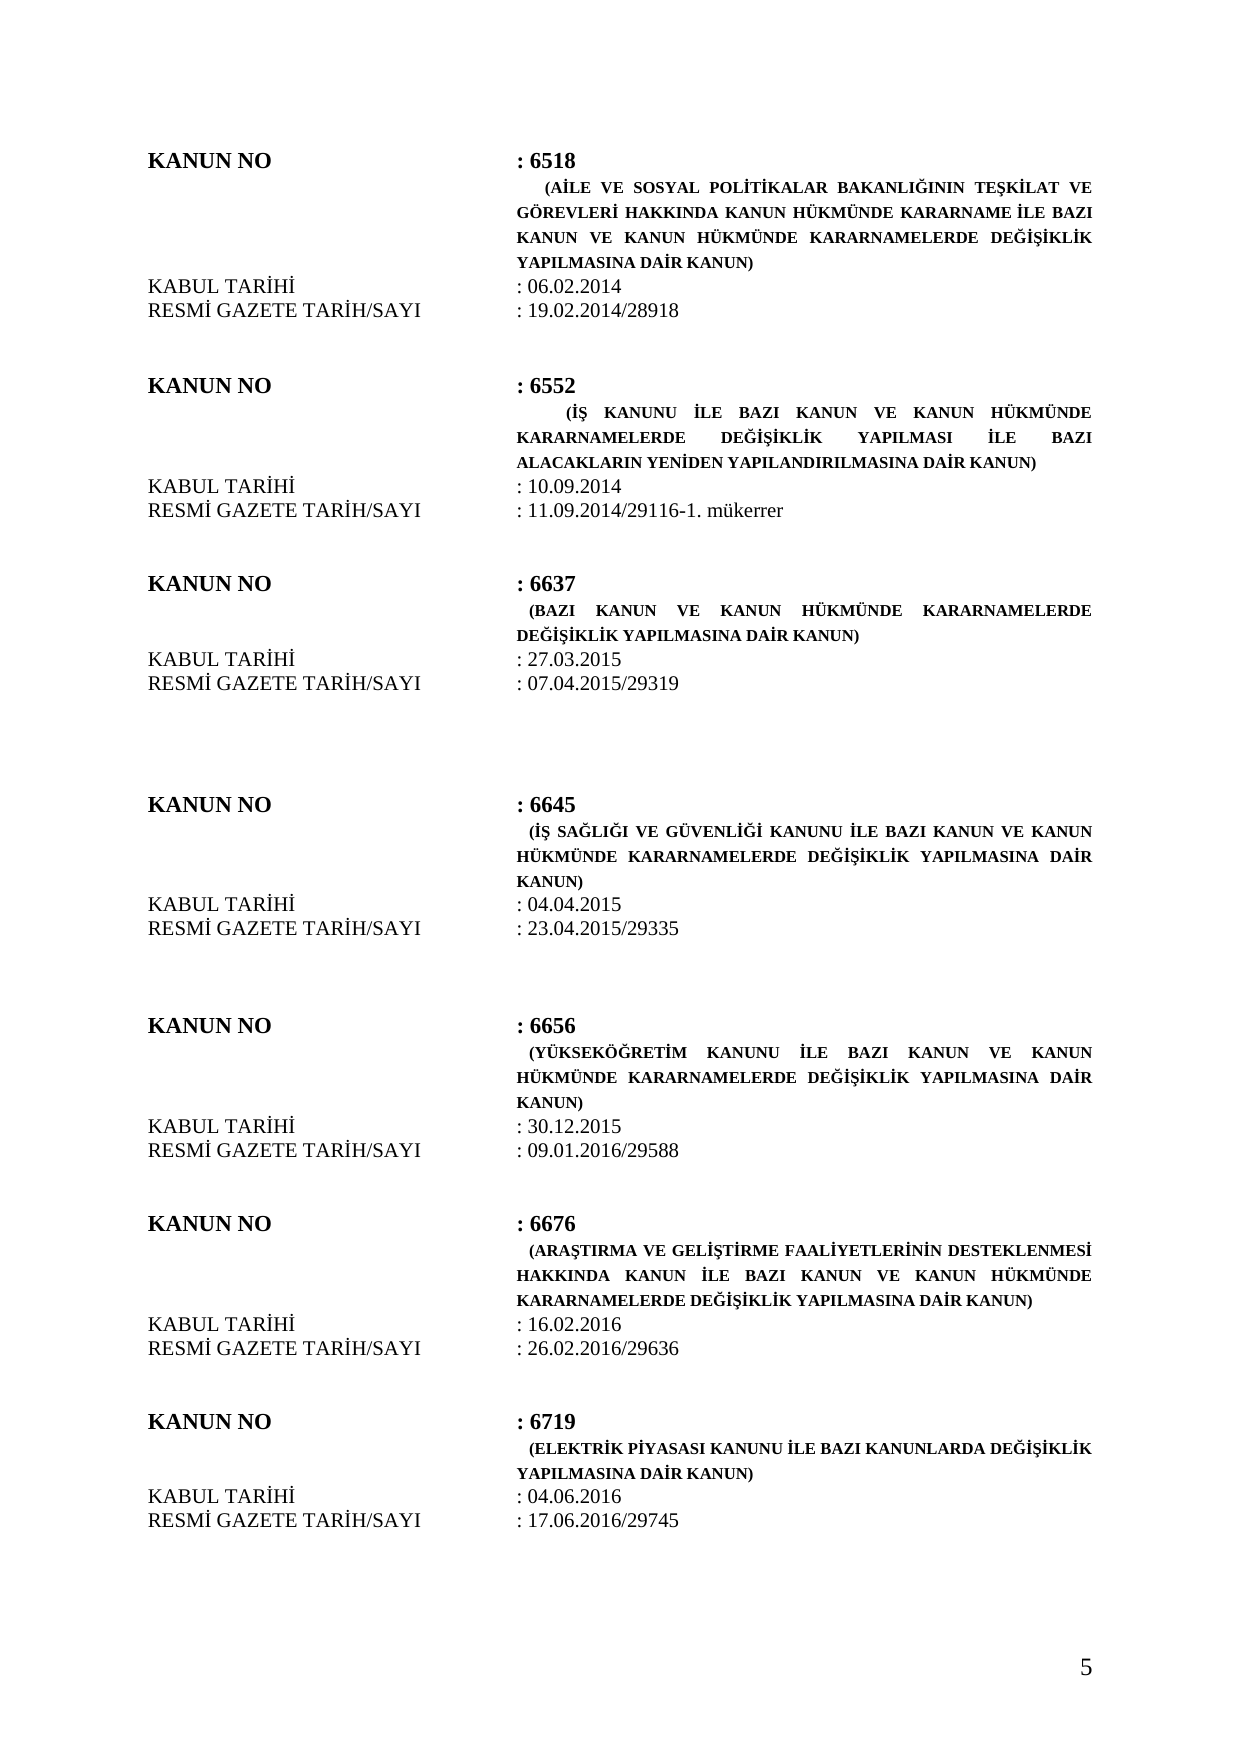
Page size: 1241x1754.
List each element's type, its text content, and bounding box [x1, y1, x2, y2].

text KANUN NO : 6676 [148, 1210, 1093, 1236]
text KANUN NO : 6656 [148, 1012, 1093, 1039]
text KABUL TARİHİ : 16.02.2016 [148, 1311, 1093, 1336]
text KABUL TARİHİ : 04.04.2015 [148, 892, 1093, 916]
text (ELEKTRİK PİYASASI KANUNU İLE BAZI KANUNLARDA DEĞİŞİKLİK YAPILMASINA DAİR KANUN) [516, 1434, 1093, 1484]
text (AİLE VE SOSYAL POLİTİKALAR BAKANLIĞININ TEŞKİLAT VE GÖREVLERİ HAKKINDA KANUN HÜKMÜNDE KARARNAME İLE BAZI KANUN VE KANUN HÜKMÜNDE KARARNAMELERDE DEĞİŞİKLİK YAPILMASINA DAİR KANUN) [516, 174, 1093, 274]
text RESMİ GAZETE TARİH/SAYI : 17.06.2016/29745 [148, 1508, 1093, 1532]
text KABUL TARİHİ : 06.02.2014 [148, 274, 1093, 298]
text KABUL TARİHİ : 10.09.2014 [148, 474, 1093, 498]
text (BAZI KANUN VE KANUN HÜKMÜNDE KARARNAMELERDE DEĞİŞİKLİK YAPILMASINA DAİR KANUN) [516, 596, 1093, 646]
text RESMİ GAZETE TARİH/SAYI : 26.02.2016/29636 [148, 1336, 1093, 1359]
text KANUN NO : 6552 [148, 372, 1093, 399]
text KABUL TARİHİ : 30.12.2015 [148, 1114, 1093, 1138]
text (ARAŞTIRMA VE GELİŞTİRME FAALİYETLERİNİN DESTEKLENMESİ HAKKINDA KANUN İLE BAZI KANUN VE KANUN HÜKMÜNDE KARARNAMELERDE DEĞİŞİKLİK YAPILMASINA DAİR KANUN) [516, 1236, 1093, 1311]
text (İŞ KANUNU İLE BAZI KANUN VE KANUN HÜKMÜNDE KARARNAMELERDE DEĞİŞİKLİK YAPILMASI İLE BAZI ALACAKLARIN YENİDEN YAPILANDIRILMASINA DAİR KANUN) [516, 399, 1093, 474]
text RESMİ GAZETE TARİH/SAYI : 11.09.2014/29116-1. mükerrer [148, 498, 1093, 522]
text RESMİ GAZETE TARİH/SAYI : 09.01.2016/29588 [148, 1138, 1093, 1162]
text RESMİ GAZETE TARİH/SAYI : 23.04.2015/29335 [148, 916, 1093, 940]
text (İŞ SAĞLIĞI VE GÜVENLİĞİ KANUNU İLE BAZI KANUN VE KANUN HÜKMÜNDE KARARNAMELERDE DEĞİŞİKLİK YAPILMASINA DAİR KANUN) [516, 817, 1093, 892]
text KANUN NO : 6719 [148, 1408, 1093, 1434]
text (YÜKSEKÖĞRETİM KANUNU İLE BAZI KANUN VE KANUN HÜKMÜNDE KARARNAMELERDE DEĞİŞİKLİK YAPILMASINA DAİR KANUN) [516, 1039, 1093, 1114]
text KABUL TARİHİ : 04.06.2016 [148, 1484, 1093, 1508]
text KANUN NO : 6518 [148, 148, 1093, 174]
text RESMİ GAZETE TARİH/SAYI : 07.04.2015/29319 [148, 671, 1093, 694]
text KANUN NO : 6645 [148, 791, 1093, 817]
text KABUL TARİHİ : 27.03.2015 [148, 646, 1093, 671]
text RESMİ GAZETE TARİH/SAYI : 19.02.2014/28918 [148, 298, 1093, 322]
text KANUN NO : 6637 [148, 570, 1093, 596]
